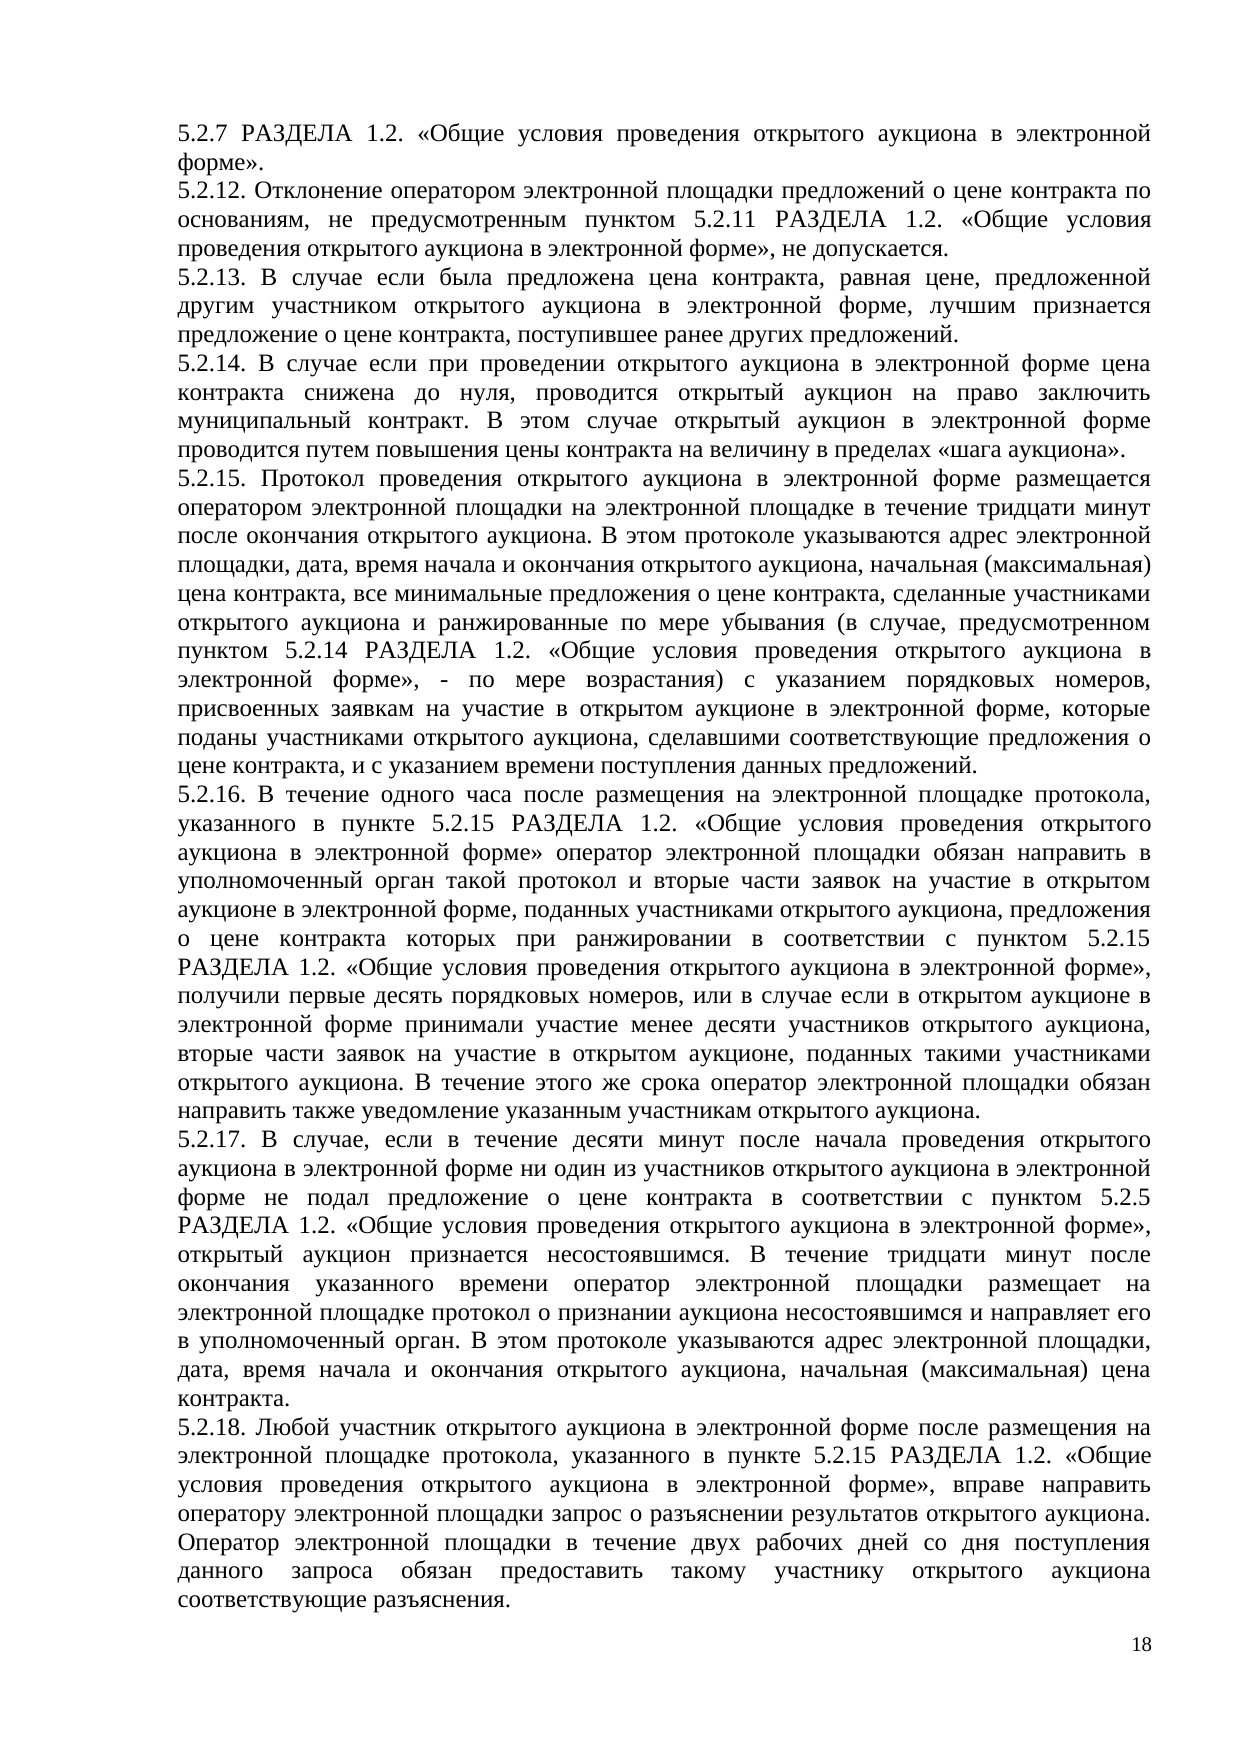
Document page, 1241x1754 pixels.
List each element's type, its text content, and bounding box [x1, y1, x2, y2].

text 5.2.14. В случае если при проведении открытого аукциона в электронной форме цена контракта снижена до нуля, проводится открытый аукцион на право заключить муниципальный контракт. В этом случае открытый аукцион в электронной форме проводится путем повышения цены контракта на величину в пределах «шага аукциона». [177, 348, 1152, 463]
text 5.2.13. В случае если была предложена цена контракта, равная цене, предложенной другим участником открытого аукциона в электронной форме, лучшим признается предложение о цене контракта, поступившее ранее других предложений. [177, 262, 1152, 348]
text 5.2.17. В случае, если в течение десяти минут после начала проведения открытого аукциона в электронной форме ни один из участников открытого аукциона в электронной форме не подал предложение о цене контракта в соответствии с пунктом 5.2.5 Раздела 1.2. «Общие условия проведения открытого аукциона в электронной форме», открытый аукцион признается несостоявшимся. В течение тридцати минут после окончания указанного времени оператор электронной площадки размещает на электронной площадке протокол о признании аукциона несостоявшимся и направляет его в уполномоченный орган. В этом протоколе указываются адрес электронной площадки, дата, время начала и окончания открытого аукциона, начальная (максимальная) цена контракта. [177, 1124, 1152, 1412]
text 5.2.18. Любой участник открытого аукциона в электронной форме после размещения на электронной площадке протокола, указанного в пункте 5.2.15 Раздела 1.2. «Общие условия проведения открытого аукциона в электронной форме», вправе направить оператору электронной площадки запрос о разъяснении результатов открытого аукциона. Оператор электронной площадки в течение двух рабочих дней со дня поступления данного запроса обязан предоставить такому участнику открытого аукциона соответствующие разъяснения. [177, 1412, 1152, 1613]
text 5.2.15. Протокол проведения открытого аукциона в электронной форме размещается оператором электронной площадки на электронной площадке в течение тридцати минут после окончания открытого аукциона. В этом протоколе указываются адрес электронной площадки, дата, время начала и окончания открытого аукциона, начальная (максимальная) цена контракта, все минимальные предложения о цене контракта, сделанные участниками открытого аукциона и ранжированные по мере убывания (в случае, предусмотренном пунктом 5.2.14 Раздела 1.2. «Общие условия проведения открытого аукциона в электронной форме», - по мере возрастания) с указанием порядковых номеров, присвоенных заявкам на участие в открытом аукционе в электронной форме, которые поданы участниками открытого аукциона, сделавшими соответствующие предложения о цене контракта, и с указанием времени поступления данных предложений. [177, 463, 1152, 779]
text 5.2.16. В течение одного часа после размещения на электронной площадке протокола, указанного в пункте 5.2.15 Раздела 1.2. «Общие условия проведения открытого аукциона в электронной форме» оператор электронной площадки обязан направить в уполномоченный орган такой протокол и вторые части заявок на участие в открытом аукционе в электронной форме, поданных участниками открытого аукциона, предложения о цене контракта которых при ранжировании в соответствии с пунктом 5.2.15 Раздела 1.2. «Общие условия проведения открытого аукциона в электронной форме», получили первые десять порядковых номеров, или в случае если в открытом аукционе в электронной форме принимали участие менее десяти участников открытого аукциона, вторые части заявок на участие в открытом аукционе, поданных такими участниками открытого аукциона. В течение этого же срока оператор электронной площадки обязан направить также уведомление указанным участникам открытого аукциона. [177, 779, 1152, 1124]
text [177, 118, 1152, 176]
text 5.2.12. Отклонение оператором электронной площадки предложений о цене контракта по основаниям, не предусмотренным пунктом 5.2.11 Раздела 1.2. «Общие условия проведения открытого аукциона в электронной форме», не допускается. [177, 176, 1152, 262]
